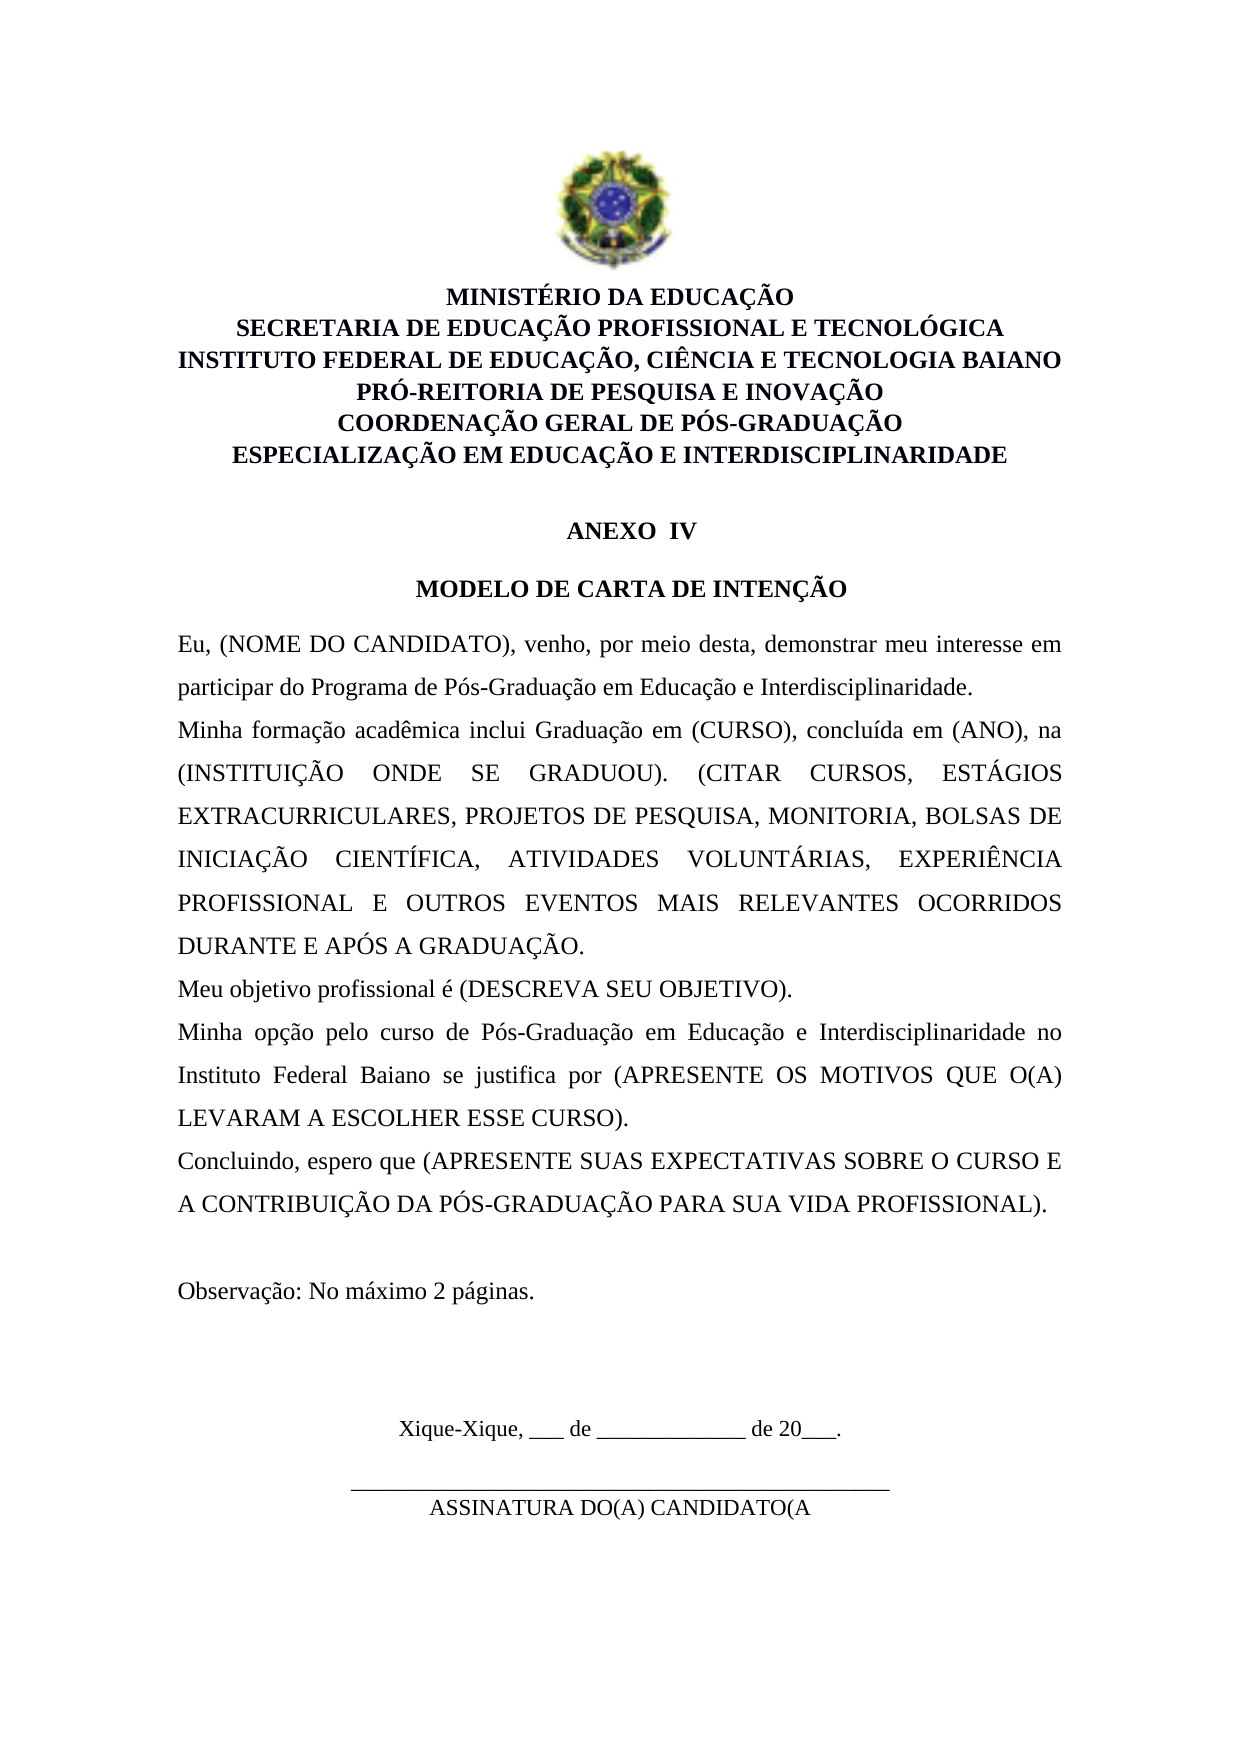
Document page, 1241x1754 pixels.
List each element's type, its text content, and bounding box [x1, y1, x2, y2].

text Eu, (NOME DO CANDIDATO), venho, por meio desta, demonstrar meu interesse em participar do Programa de Pós-Graduação em Educação e Interdisciplinaridade. [177, 629, 1063, 701]
text COORDENAÇÃO GERAL DE PÓS-GRADUAÇÃO [177, 408, 1063, 437]
text Minha formação acadêmica inclui Graduação em (CURSO), concluída em (ANO), na (INSTITUIÇÃO ONDE SE GRADUOU). (CITAR CURSOS, ESTÁGIOS EXTRACURRICULARES, PROJETOS DE PESQUISA, MONITORIA, BOLSAS DE INICIAÇÃO CIENTÍFICA, ATIVIDADES VOLUNTÁRIAS, EXPERIÊNCIA PROFISSIONAL E OUTROS EVENTOS MAIS RELEVANTES OCORRIDOS DURANTE E APÓS A GRADUAÇÃO. [177, 715, 1063, 959]
text Observação: No máximo 2 páginas. [177, 1276, 1063, 1304]
text MINISTÉRIO DA EDUCAÇÃO [177, 282, 1063, 310]
text SECRETARIA DE EDUCAÇÃO PROFISSIONAL E TECNOLÓGICA [177, 313, 1063, 342]
text Meu objetivo profissional é (DESCREVA SEU OBJETIVO). [177, 974, 1063, 1003]
text Xique-Xique, ___ de _____________ de 20___. [177, 1415, 1063, 1441]
text PRÓ-REITORIA DE PESQUISA E INOVAÇÃO [177, 377, 1063, 405]
text ESPECIALIZAÇÃO EM EDUCAÇÃO E INTERDISCIPLINARIDADE [177, 440, 1063, 469]
subtitle ANEXO IV [177, 516, 1084, 545]
text INSTITUTO FEDERAL DE EDUCAÇÃO, CIÊNCIA E TECNOLOGIA BAIANO [177, 345, 1063, 374]
text Concluindo, espero que (APRESENTE SUAS EXPECTATIVAS SOBRE O CURSO E A CONTRIBUIÇÃO DA PÓS-GRADUAÇÃO PARA SUA VIDA PROFISSIONAL). [177, 1146, 1063, 1218]
subtitle MODELO DE CARTA DE INTENÇÃO [177, 574, 1084, 603]
text ASSINATURA DO(A) CANDIDATO(A [177, 1494, 1063, 1520]
text _______________________________________________ [177, 1467, 1063, 1494]
text Minha opção pelo curso de Pós-Graduação em Educação e Interdisciplinaridade no Instituto Federal Baiano se justifica por (APRESENTE OS MOTIVOS QUE O(A) LEVARAM A ESCOLHER ESSE CURSO). [177, 1017, 1063, 1132]
